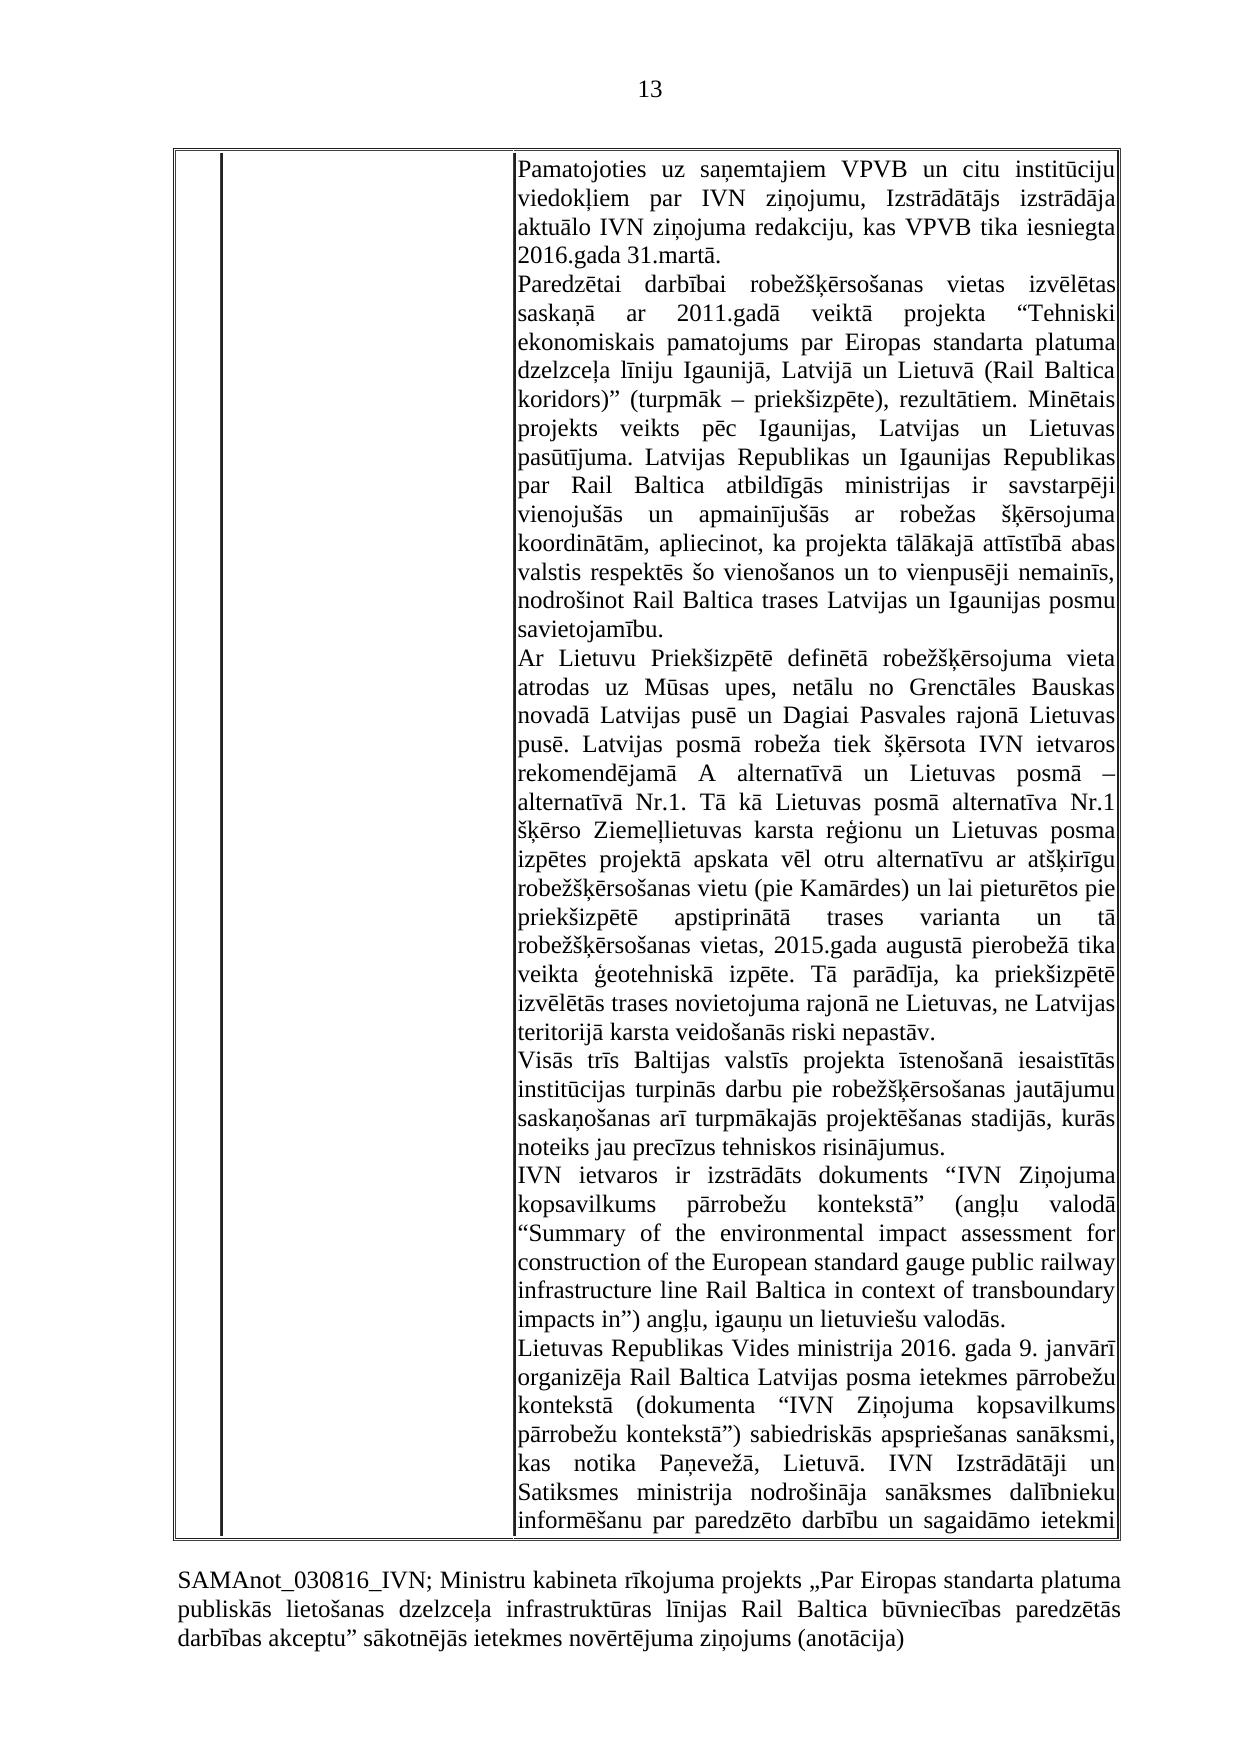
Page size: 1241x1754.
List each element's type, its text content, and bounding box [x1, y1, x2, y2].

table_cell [221, 149, 514, 1537]
table_cell 2. [176, 151, 221, 1537]
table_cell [514, 151, 1117, 1537]
